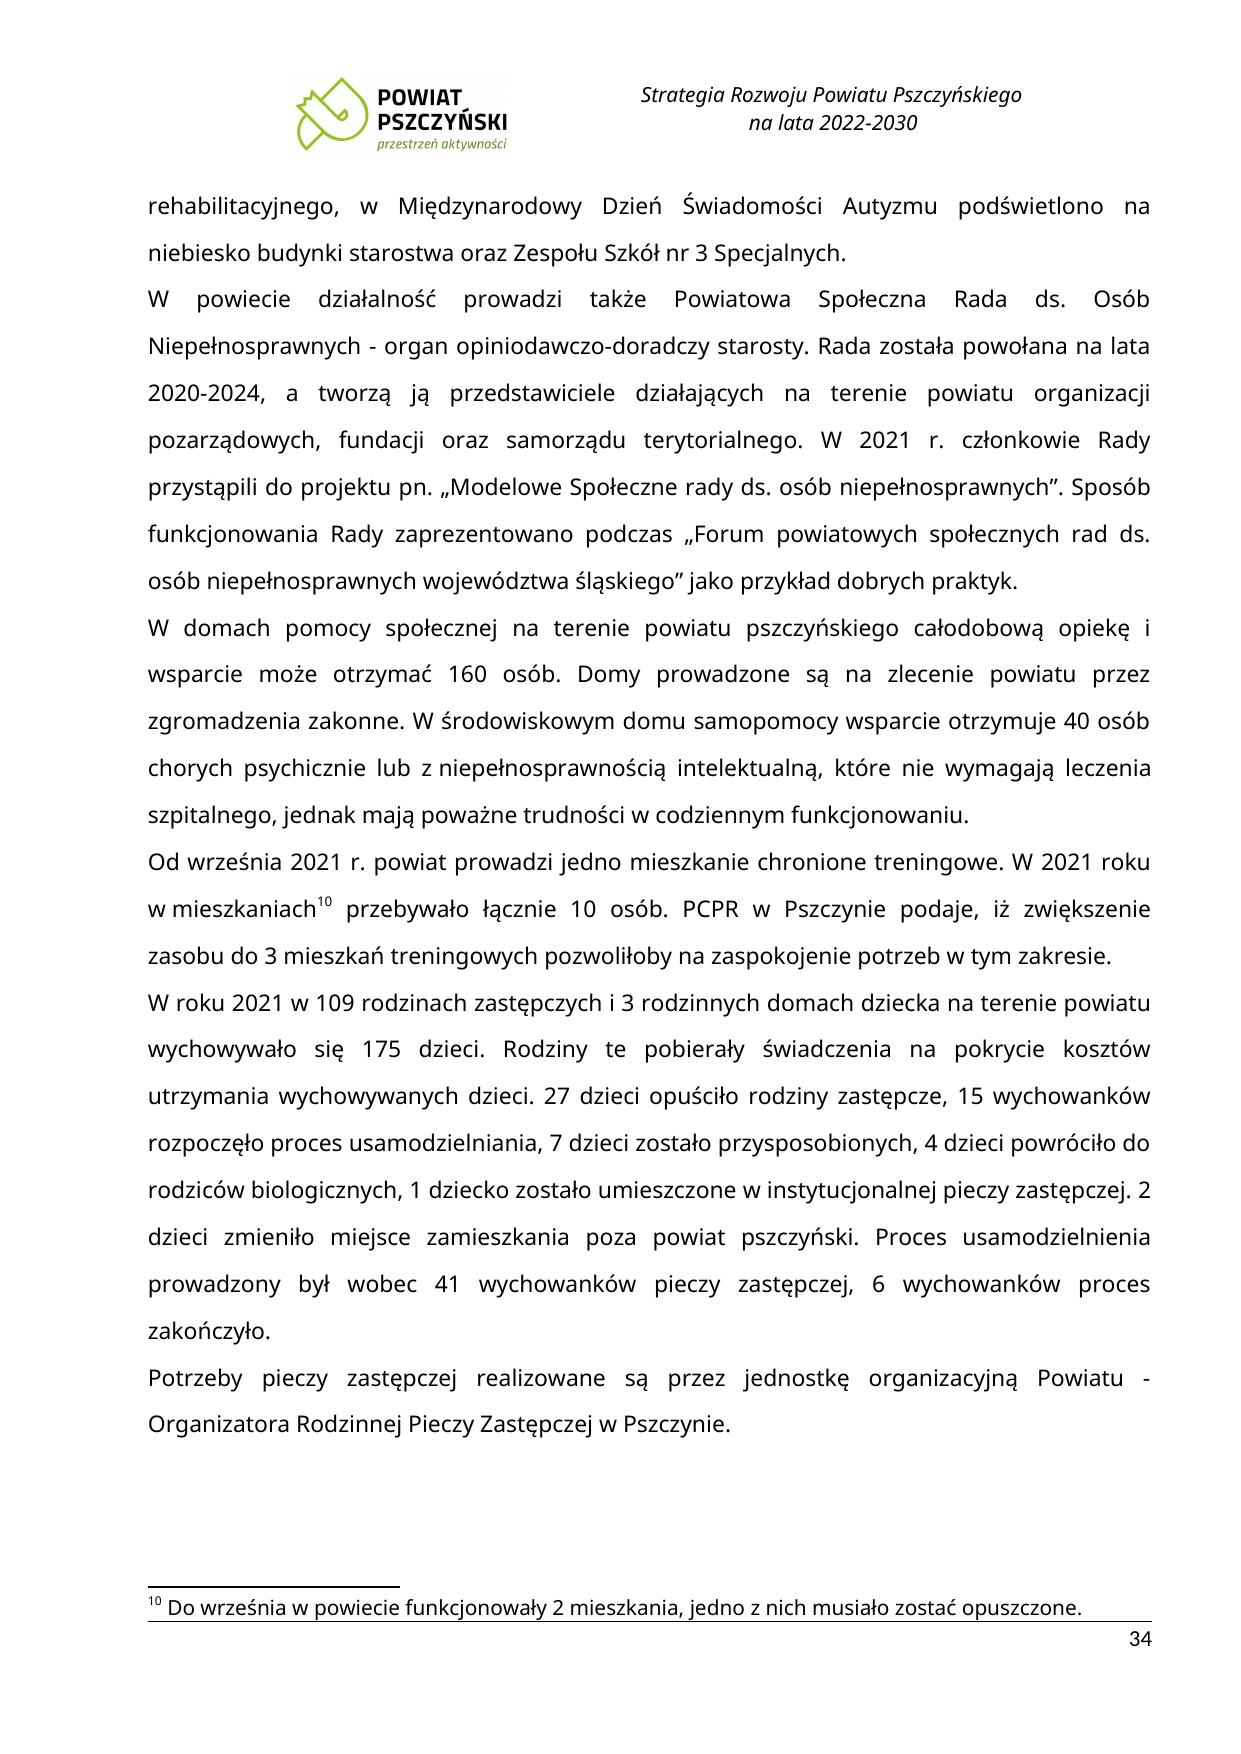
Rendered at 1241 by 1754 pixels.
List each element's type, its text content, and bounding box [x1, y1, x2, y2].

picture [291, 73, 510, 157]
text Potrzeby pieczy zastępczej realizowane są przez jednostkę organizacyjną Powiatu - Organizatora Rodzinnej Pieczy Zastępczej w Pszczynie. [148, 1361, 1152, 1439]
text W powiecie działalność prowadzi także Powiatowa Społeczna Rada ds. Osób Niepełnosprawnych - organ opiniodawczo-doradczy starosty. Rada została powołana na lata 2020-2024, a tworzą ją przedstawiciele działających na terenie powiatu organizacji pozarządowych, fundacji oraz samorządu terytorialnego. W 2021 r. członkowie Rady przystąpili do projektu pn. „Modelowe Społeczne rady ds. osób niepełnosprawnych”. Sposób funkcjonowania Rady zaprezentowano podczas „Forum powiatowych społecznych rad ds. osób niepełnosprawnych województwa śląskiego” jako przykład dobrych praktyk. [148, 283, 1152, 596]
text W roku 2021 w 109 rodzinach zastępczych i 3 rodzinnych domach dziecka na terenie powiatu wychowywało się 175 dzieci. Rodziny te pobierały świadczenia na pokrycie kosztów utrzymania wychowywanych dzieci. 27 dzieci opuściło rodziny zastępcze, 15 wychowanków rozpoczęło proces usamodzielniania, 7 dzieci zostało przysposobionych, 4 dzieci powróciło do rodziców biologicznych, 1 dziecko zostało umieszczone w instytucjonalnej pieczy zastępczej. 2 dzieci zmieniło miejsce zamieszkania poza powiat pszczyński. Proces usamodzielnienia prowadzony był wobec 41 wychowanków pieczy zastępczej, 6 wychowanków proces zakończyło. [148, 986, 1152, 1346]
text Od września 2021 r. powiat prowadzi jedno mieszkanie chronione treningowe. W 2021 roku w mieszkaniach przebywało łącznie 10 osób. PCPR w Pszczynie podaje, iż zwiększenie zasobu do 3 mieszkań treningowych pozwoliłoby na zaspokojenie potrzeb w tym zakresie. [148, 846, 1152, 971]
text W domach pomocy społecznej na terenie powiatu pszczyńskiego całodobową opiekę i wsparcie może otrzymać 160 osób. Domy prowadzone są na zlecenie powiatu przez zgromadzenia zakonne. W środowiskowym domu samopomocy wsparcie otrzymuje 40 osób chorych psychicznie lub z niepełnosprawnością intelektualną, które nie wymagają leczenia szpitalnego, jednak mają poważne trudności w codziennym funkcjonowaniu. [148, 611, 1152, 830]
